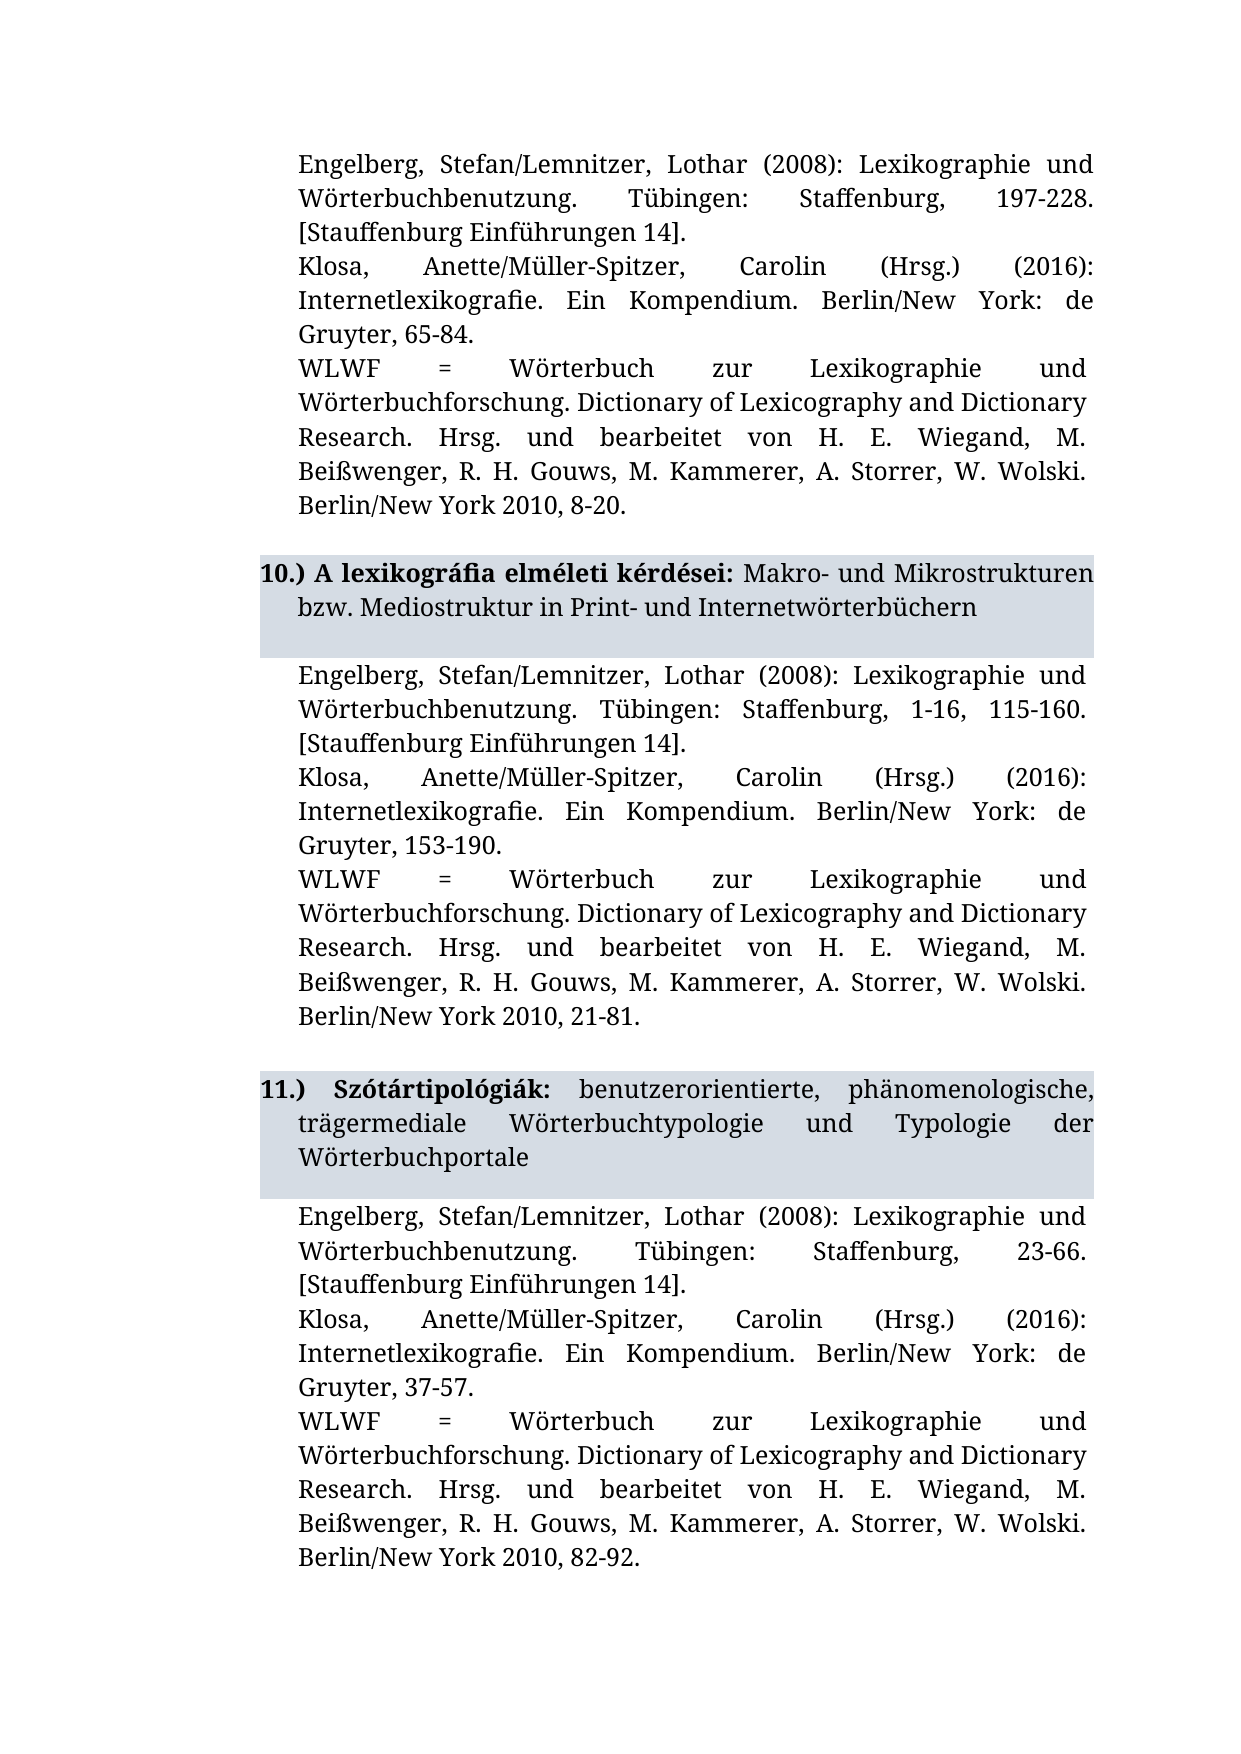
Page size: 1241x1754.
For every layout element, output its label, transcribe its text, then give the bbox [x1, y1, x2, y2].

text WLWF = Wörterbuch zur Lexikographie und Wörterbuchforschung. Dictionary of Lexicography and Dictionary Research. Hrsg. und bearbeitet von H. E. Wiegand, M. Beißwenger, R. H. Gouws, M. Kammerer, A. Storrer, W. Wolski. Berlin/New York 2010, 8-20. [298, 351, 1087, 521]
text Klosa, Anette/Müller-Spitzer, Carolin (Hrsg.) (2016): Internetlexikografie. Ein Kompendium. Berlin/New York: de Gruyter, 153-190. [298, 760, 1087, 862]
text Klosa, Anette/Müller-Spitzer, Carolin (Hrsg.) (2016): Internetlexikografie. Ein Kompendium. Berlin/New York: de Gruyter, 37-57. [298, 1301, 1087, 1403]
list Szótártipológiák: benutzerorientierte, phänomenologische, trägermediale Wörterbuchtypologie und Typologie der Wörterbuchportale [260, 1071, 1094, 1174]
text Engelberg, Stefan/Lemnitzer, Lothar (2008): Lexikographie und Wörterbuchbenutzung. Tübingen: Staffenburg, 197-228. [Stauffenburg Einführungen 14]. [298, 147, 1094, 249]
text Engelberg, Stefan/Lemnitzer, Lothar (2008): Lexikographie und Wörterbuchbenutzung. Tübingen: Staffenburg, 1-16, 115-160. [Stauffenburg Einführungen 14]. [298, 658, 1087, 760]
text WLWF = Wörterbuch zur Lexikographie und Wörterbuchforschung. Dictionary of Lexicography and Dictionary Research. Hrsg. und bearbeitet von H. E. Wiegand, M. Beißwenger, R. H. Gouws, M. Kammerer, A. Storrer, W. Wolski. Berlin/New York 2010, 82-92. [298, 1403, 1087, 1574]
text Engelberg, Stefan/Lemnitzer, Lothar (2008): Lexikographie und Wörterbuchbenutzung. Tübingen: Staffenburg, 23-66. [Stauffenburg Einführungen 14]. [298, 1199, 1087, 1301]
list A lexikográfia elméleti kérdései: Makro- und Mikrostrukturen bzw. Mediostruktur in Print- und Internetwörterbüchern [260, 555, 1094, 623]
text WLWF = Wörterbuch zur Lexikographie und Wörterbuchforschung. Dictionary of Lexicography and Dictionary Research. Hrsg. und bearbeitet von H. E. Wiegand, M. Beißwenger, R. H. Gouws, M. Kammerer, A. Storrer, W. Wolski. Berlin/New York 2010, 21-81. [298, 862, 1087, 1032]
list Klosa, Anette/Müller-Spitzer, Carolin (Hrsg.) (2016): Internetlexikografie. Ein Kompendium. Berlin/New York: de Gruyter, 65-84. [298, 249, 1094, 351]
